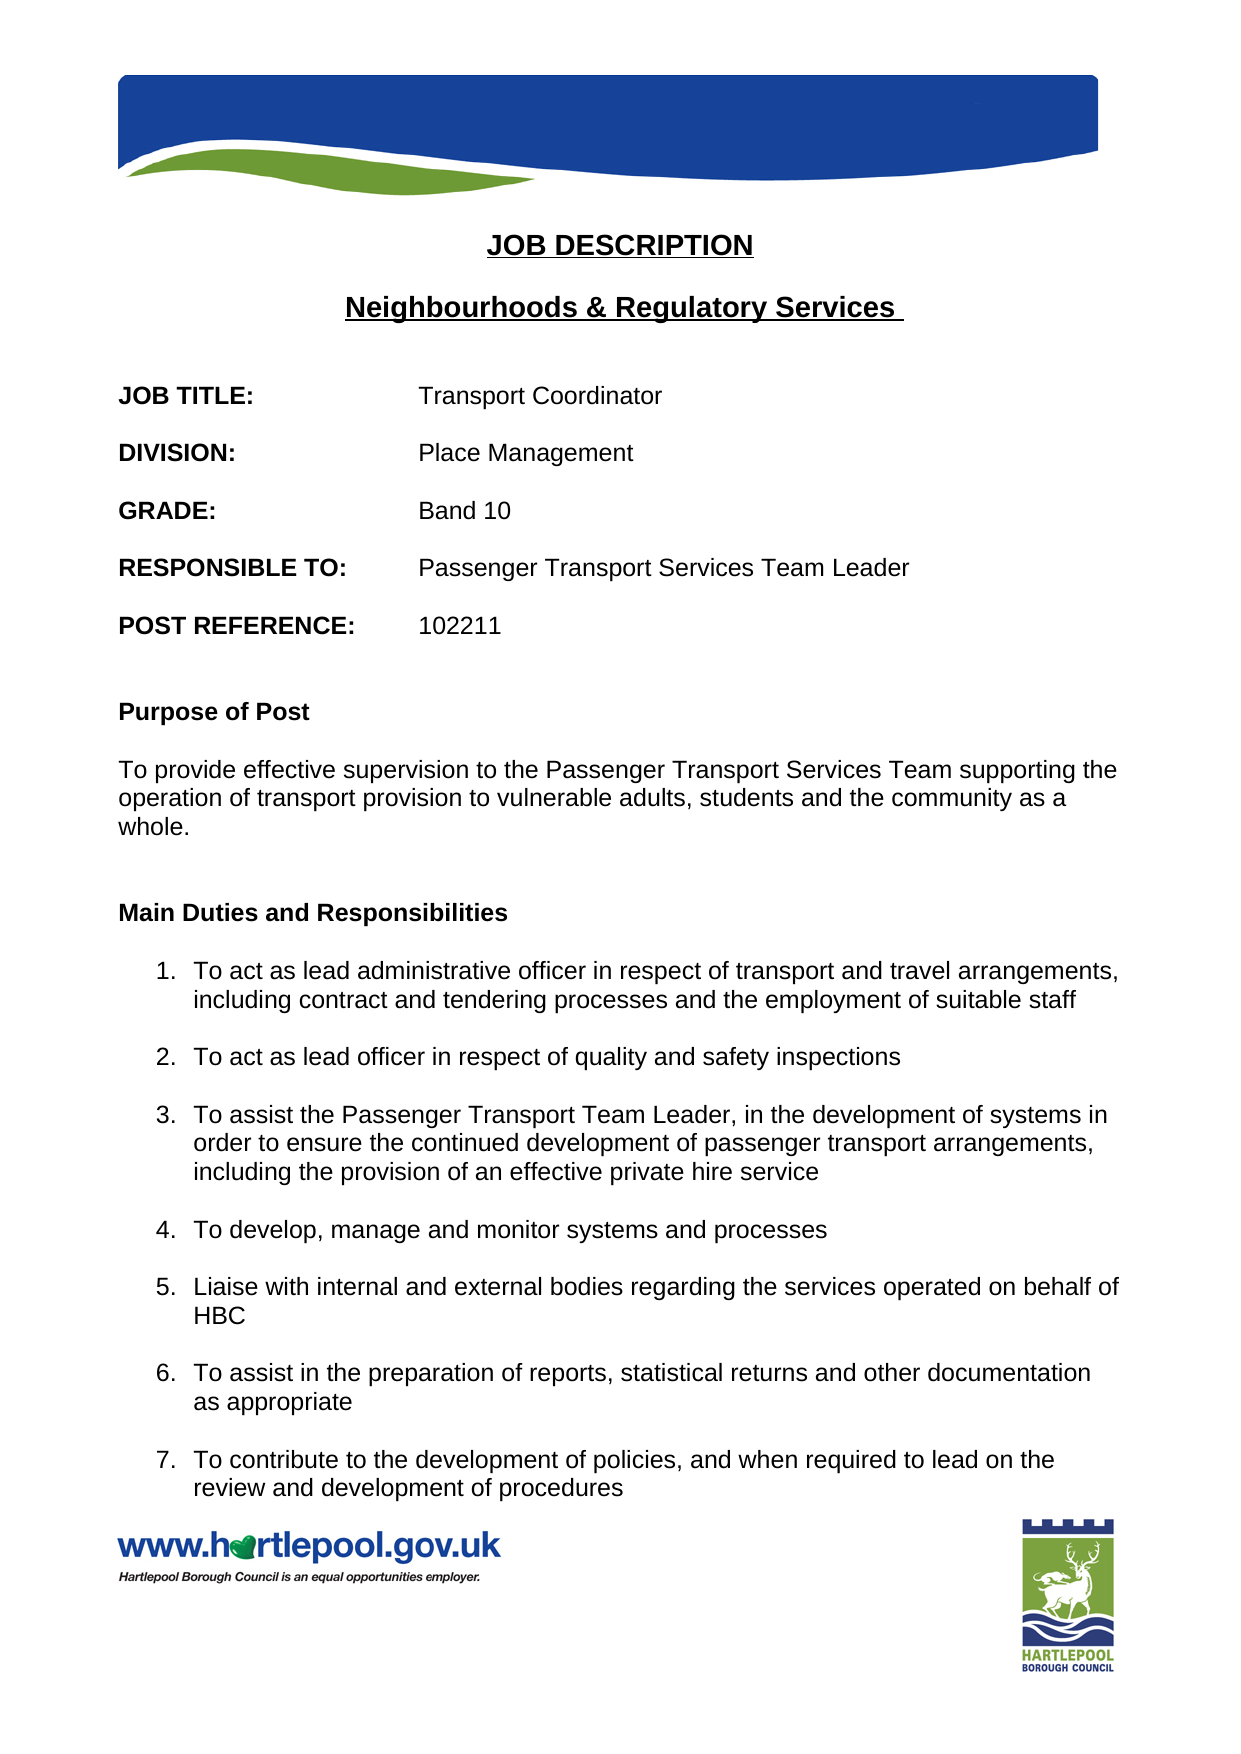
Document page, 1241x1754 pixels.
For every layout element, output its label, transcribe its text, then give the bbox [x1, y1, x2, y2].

text Purpose of Post [118, 697, 1122, 726]
list To assist the Passenger Transport Team Leader, in the development of systems in order to ensure the continued development of passenger transport arrangements, including the provision of an effective private hire service [156, 1099, 1122, 1186]
text GRADE: Band 10 [118, 496, 1122, 524]
list To contribute to the development of policies, and when required to lead on the review and development of procedures [156, 1444, 1122, 1502]
list To act as lead officer in respect of quality and safety inspections [156, 1042, 1122, 1071]
list Liaise with internal and external bodies regarding the services operated on behalf of HBC [156, 1272, 1122, 1329]
text To provide effective supervision to the Passenger Transport Services Team supporting the operation of transport provision to vulnerable adults, students and the community as a whole. [118, 754, 1122, 841]
list To develop, manage and monitor systems and processes [156, 1214, 1122, 1243]
text Main Duties and Responsibilities [118, 898, 1122, 927]
text Neighbourhoods & Regulatory Services [118, 290, 1122, 323]
list To assist in the preparation of reports, statistical returns and other documentation as appropriate [156, 1358, 1122, 1416]
list To act as lead administrative officer in respect of transport and travel arrangements, including contract and tendering processes and the employment of suitable staff [156, 956, 1122, 1013]
text JOB TITLE: Transport Coordinator [118, 381, 1122, 409]
picture [59, 1516, 1178, 1679]
text DIVISION: Place Management [118, 438, 1122, 467]
text POST REFERENCE: 102211 [118, 611, 1122, 639]
text JOB DESCRIPTION [118, 227, 1122, 261]
picture [118, 75, 1099, 199]
text RESPONSIBLE TO: Passenger Transport Services Team Leader [118, 553, 1122, 582]
